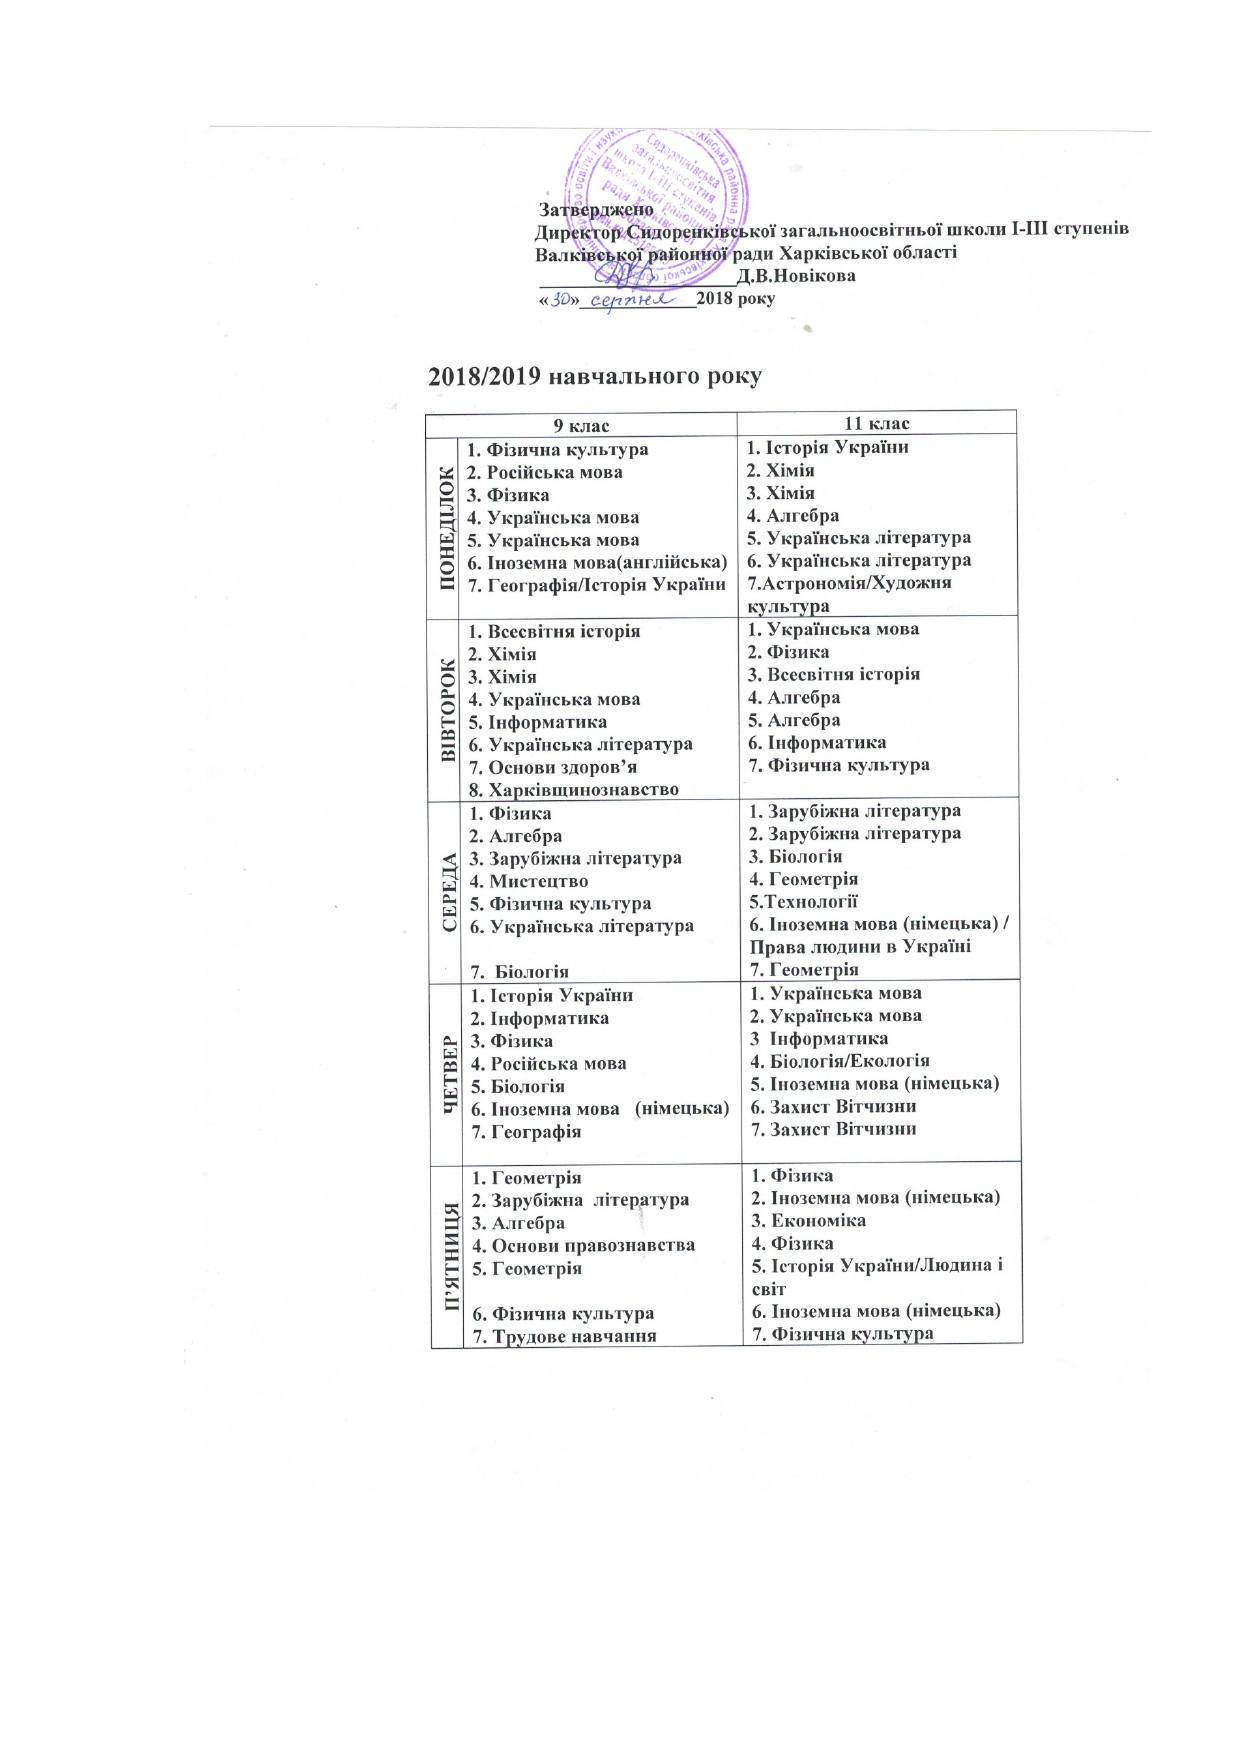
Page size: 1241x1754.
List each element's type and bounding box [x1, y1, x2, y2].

picture [177, 118, 1152, 1497]
